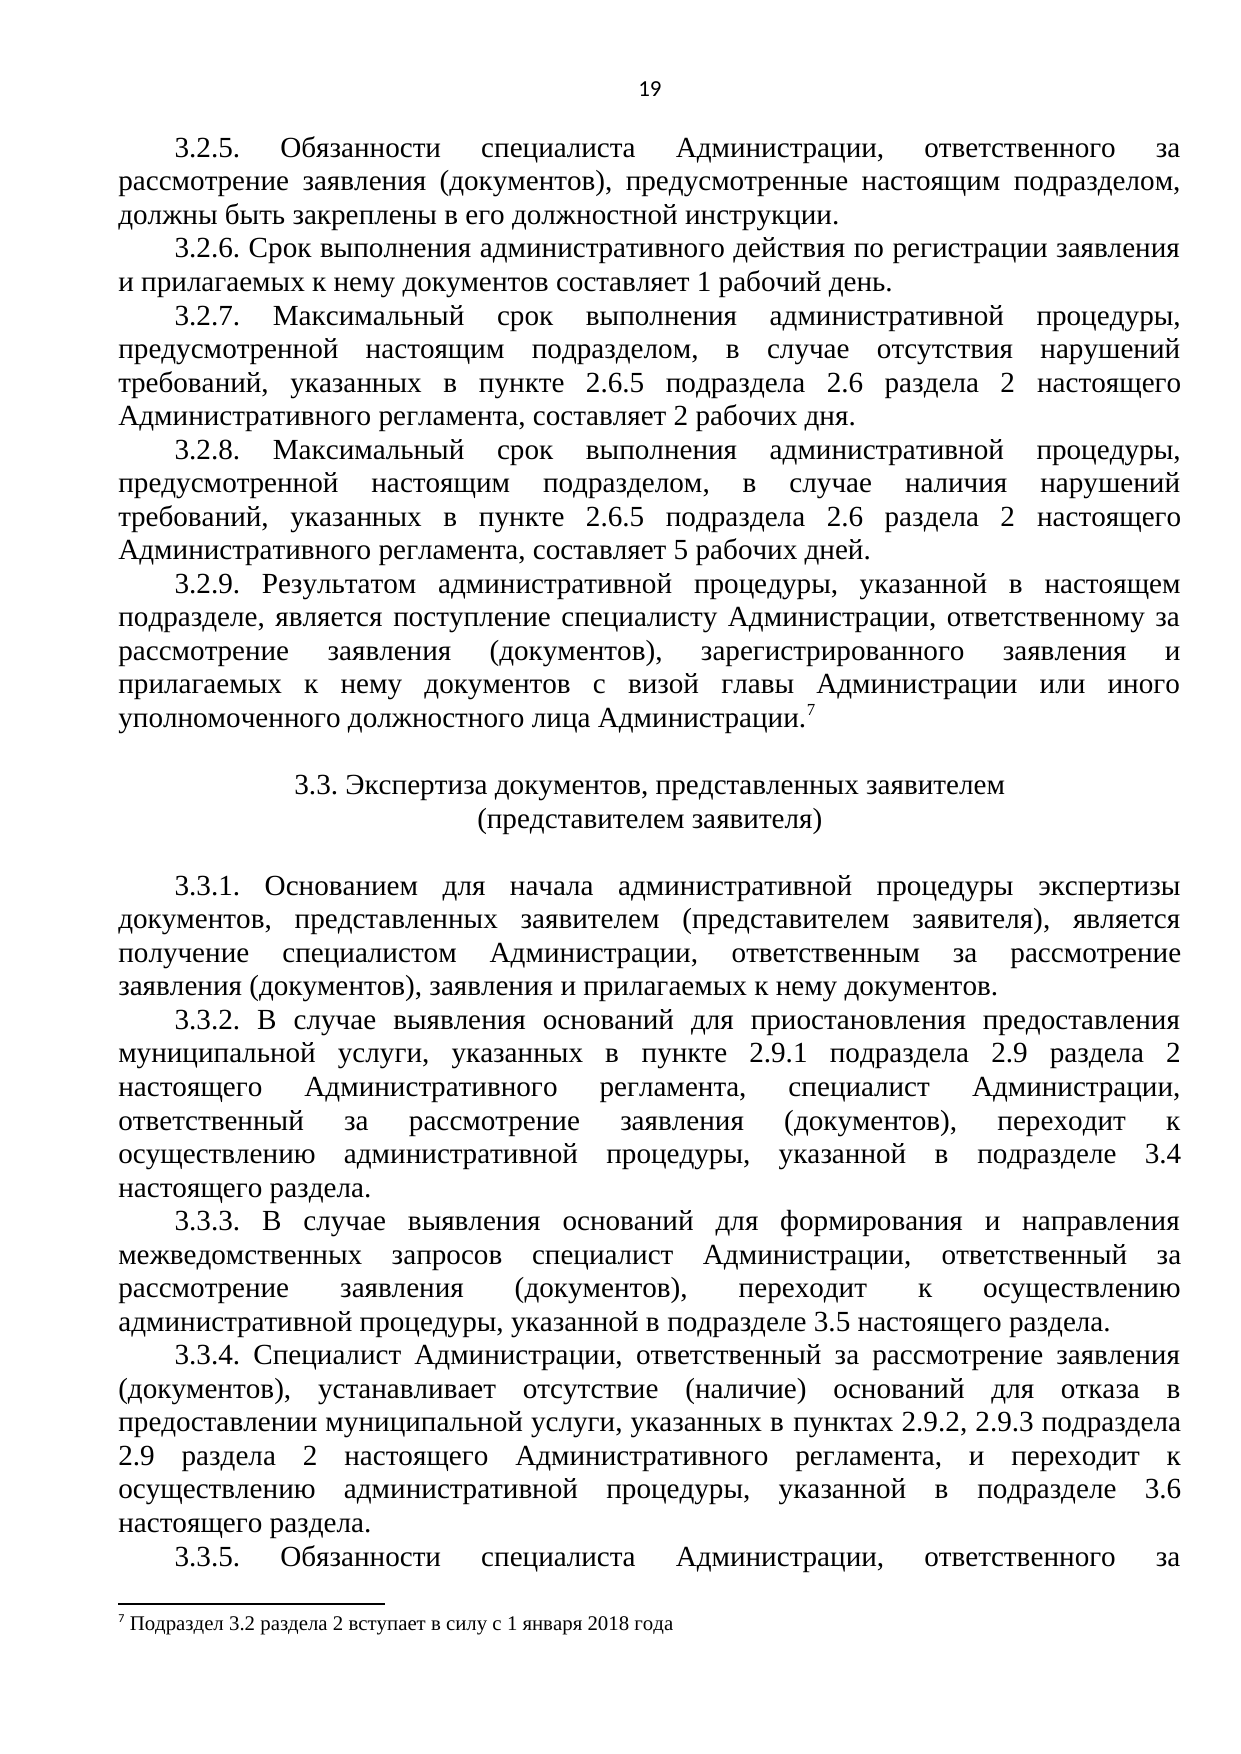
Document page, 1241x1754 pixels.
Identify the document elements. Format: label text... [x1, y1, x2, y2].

text 3.3. Экспертиза документов, представленных заявителем [118, 767, 1181, 801]
text 3.3.2. В случае выявления оснований для приостановления предоставления муниципальной услуги, указанных в пункте 2.9.1 подраздела 2.9 раздела 2 настоящего Административного регламента, специалист Администрации, ответственный за рассмотрение заявления (документов), переходит к осуществлению административной процедуры, указанной в подразделе 3.4 настоящего раздела. [118, 1002, 1181, 1203]
text (представителем заявителя) [118, 801, 1181, 834]
text 3.3.4. Специалист Администрации, ответственный за рассмотрение заявления (документов), устанавливает отсутствие (наличие) оснований для отказа в предоставлении муниципальной услуги, указанных в пунктах 2.9.2, 2.9.3 подраздела 2.9 раздела 2 настоящего Административного регламента, и переходит к осуществлению административной процедуры, указанной в подразделе 3.6 настоящего раздела. [118, 1337, 1181, 1539]
text 3.2.7. Максимальный срок выполнения административной процедуры, предусмотренной настоящим подразделом, в случае отсутствия нарушений требований, указанных в пункте 2.6.5 подраздела 2.6 раздела 2 настоящего Административного регламента, составляет 2 рабочих дня. [118, 298, 1181, 432]
text 3.2.6. Срок выполнения административного действия по регистрации заявления и прилагаемых к нему документов составляет 1 рабочий день. [118, 231, 1181, 298]
text 3.2.5. Обязанности специалиста Администрации, ответственного за рассмотрение заявления (документов), предусмотренные настоящим подразделом, должны быть закреплены в его должностной инструкции. [118, 130, 1181, 231]
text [118, 1539, 1181, 1572]
text 3.3.1. Основанием для начала административной процедуры экспертизы документов, представленных заявителем (представителем заявителя), является получение специалистом Администрации, ответственным за рассмотрение заявления (документов), заявления и прилагаемых к нему документов. [118, 868, 1181, 1002]
text 3.2.9. Результатом административной процедуры, указанной в настоящем подразделе, является поступление специалисту Администрации, ответственному за рассмотрение заявления (документов), зарегистрированного заявления и прилагаемых к нему документов с визой главы Администрации или иного уполномоченного должностного лица Администрации. [118, 566, 1181, 734]
text 3.2.8. Максимальный срок выполнения административной процедуры, предусмотренной настоящим подразделом, в случае наличия нарушений требований, указанных в пункте 2.6.5 подраздела 2.6 раздела 2 настоящего Административного регламента, составляет 5 рабочих дней. [118, 432, 1181, 566]
text 3.3.3. В случае выявления оснований для формирования и направления межведомственных запросов специалист Администрации, ответственный за рассмотрение заявления (документов), переходит к осуществлению административной процедуры, указанной в подразделе 3.5 настоящего раздела. [118, 1203, 1181, 1337]
